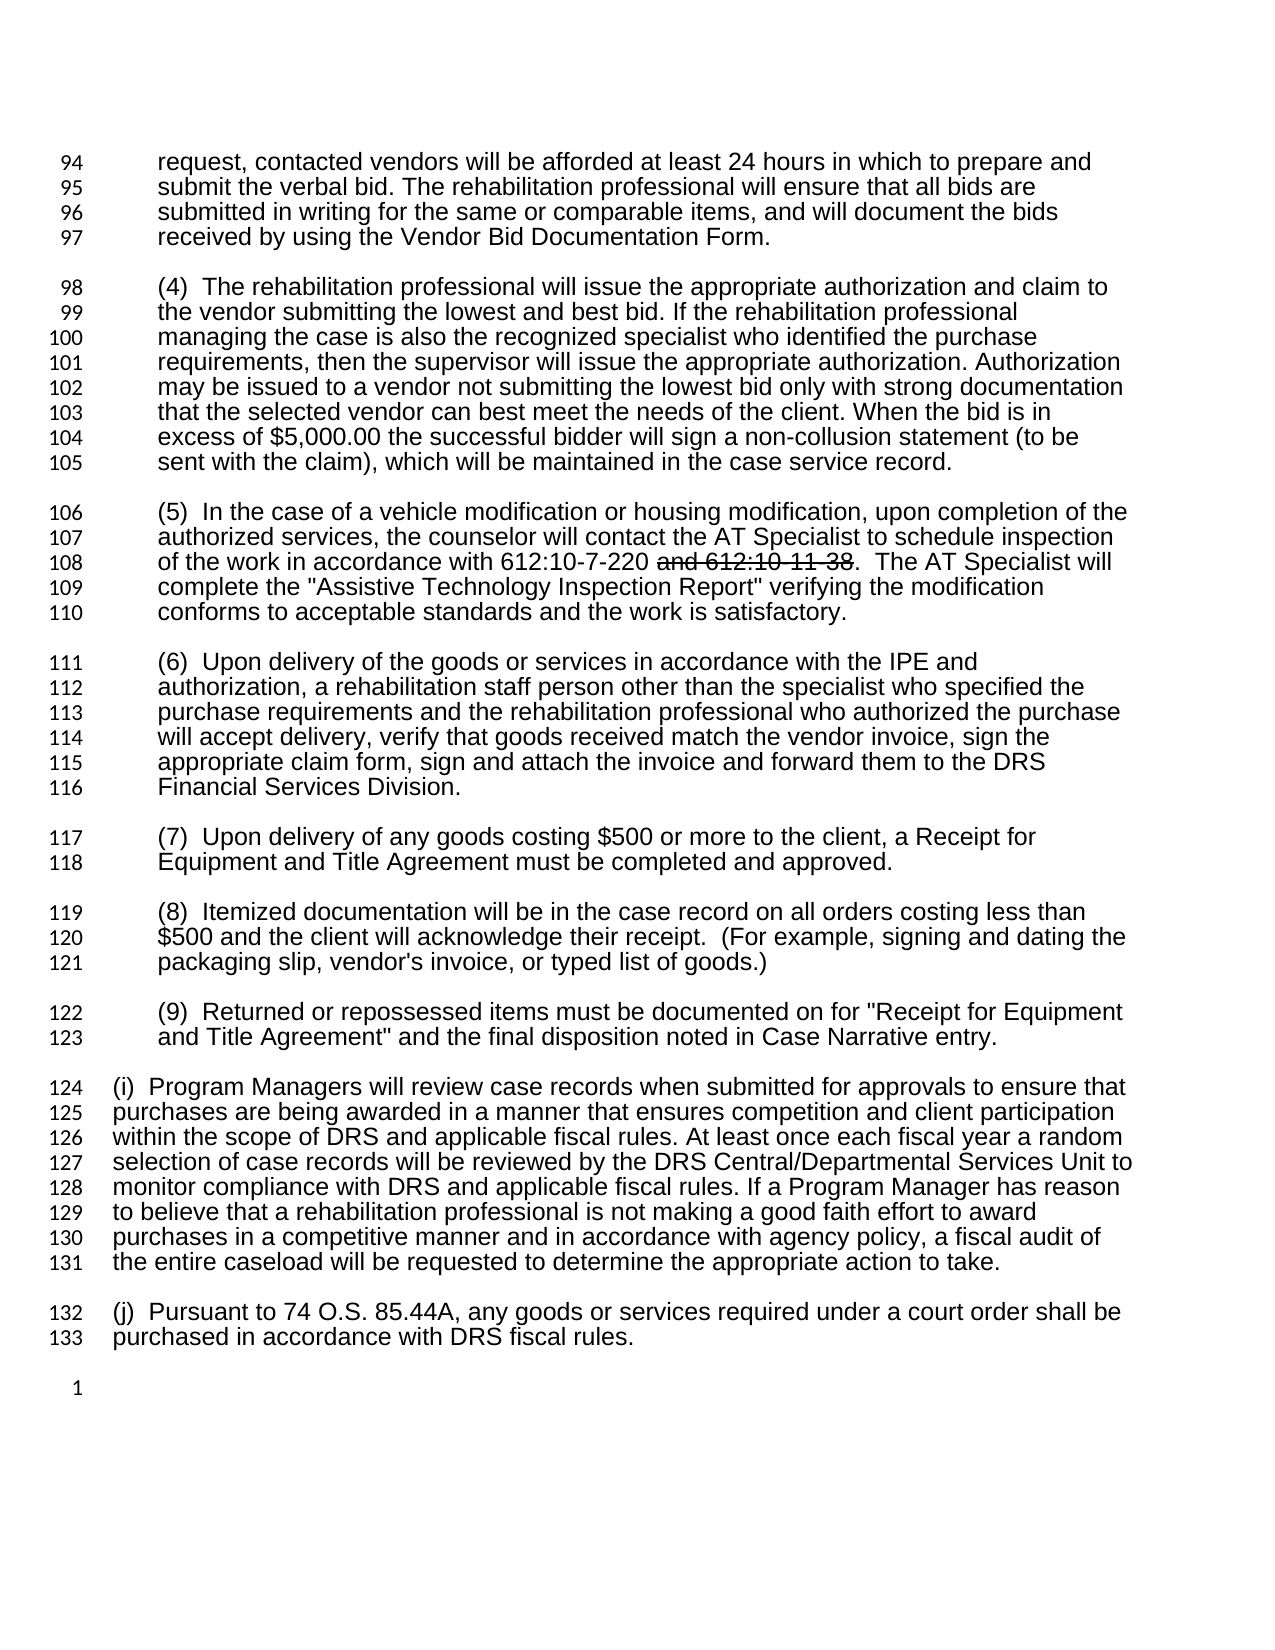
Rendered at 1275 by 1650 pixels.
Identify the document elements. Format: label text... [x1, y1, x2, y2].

text (6) Upon delivery of the goods or services in accordance with the IPE and authorization, a rehabilitation staff person other than the specialist who specified the purchase requirements and the rehabilitation professional who authorized the purchase will accept delivery, verify that goods received match the vendor invoice, sign the appropriate claim form, sign and attach the invoice and forward them to the DRS Financial Services Division. [157, 650, 1134, 800]
text (7) Upon delivery of any goods costing $500 or more to the client, a Receipt for Equipment and Title Agreement must be completed and approved. [157, 825, 1134, 875]
text (i) Program Managers will review case records when submitted for approvals to ensure that purchases are being awarded in a manner that ensures competition and client participation within the scope of DRS and applicable fiscal rules. At least once each fiscal year a random selection of case records will be reviewed by the DRS Central/Departmental Services Unit to monitor compliance with DRS and applicable fiscal rules. If a Program Manager has reason to believe that a rehabilitation professional is not making a good faith effort to award purchases in a competitive manner and in accordance with agency policy, a fiscal audit of the entire caseload will be requested to determine the appropriate action to take. [112, 1075, 1134, 1275]
text (8) Itemized documentation will be in the case record on all orders costing less than $500 and the client will acknowledge their receipt. (For example, signing and dating the packaging slip, vendor's invoice, or typed list of goods.) [157, 900, 1134, 975]
text (5) In the case of a vehicle modification or housing modification, upon completion of the authorized services, the counselor will contact the AT Specialist to schedule inspection of the work in accordance with 612:10-7-220 and 612:10-11-38. The AT Specialist will complete the "Assistive Technology Inspection Report" verifying the modification conforms to acceptable standards and the work is satisfactory. [157, 500, 1134, 625]
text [157, 150, 1134, 250]
text (9) Returned or repossessed items must be documented on for "Receipt for Equipment and Title Agreement" and the final disposition noted in Case Narrative entry. [157, 1000, 1134, 1050]
text (j) Pursuant to 74 O.S. 85.44A, any goods or services required under a court order shall be purchased in accordance with DRS fiscal rules. [112, 1300, 1134, 1350]
text (4) The rehabilitation professional will issue the appropriate authorization and claim to the vendor submitting the lowest and best bid. If the rehabilitation professional managing the case is also the recognized specialist who identified the purchase requirements, then the supervisor will issue the appropriate authorization. Authorization may be issued to a vendor not submitting the lowest bid only with strong documentation that the selected vendor can best meet the needs of the client. When the bid is in excess of $5,000.00 the successful bidder will sign a non-collusion statement (to be sent with the claim), which will be maintained in the case service record. [157, 275, 1134, 475]
